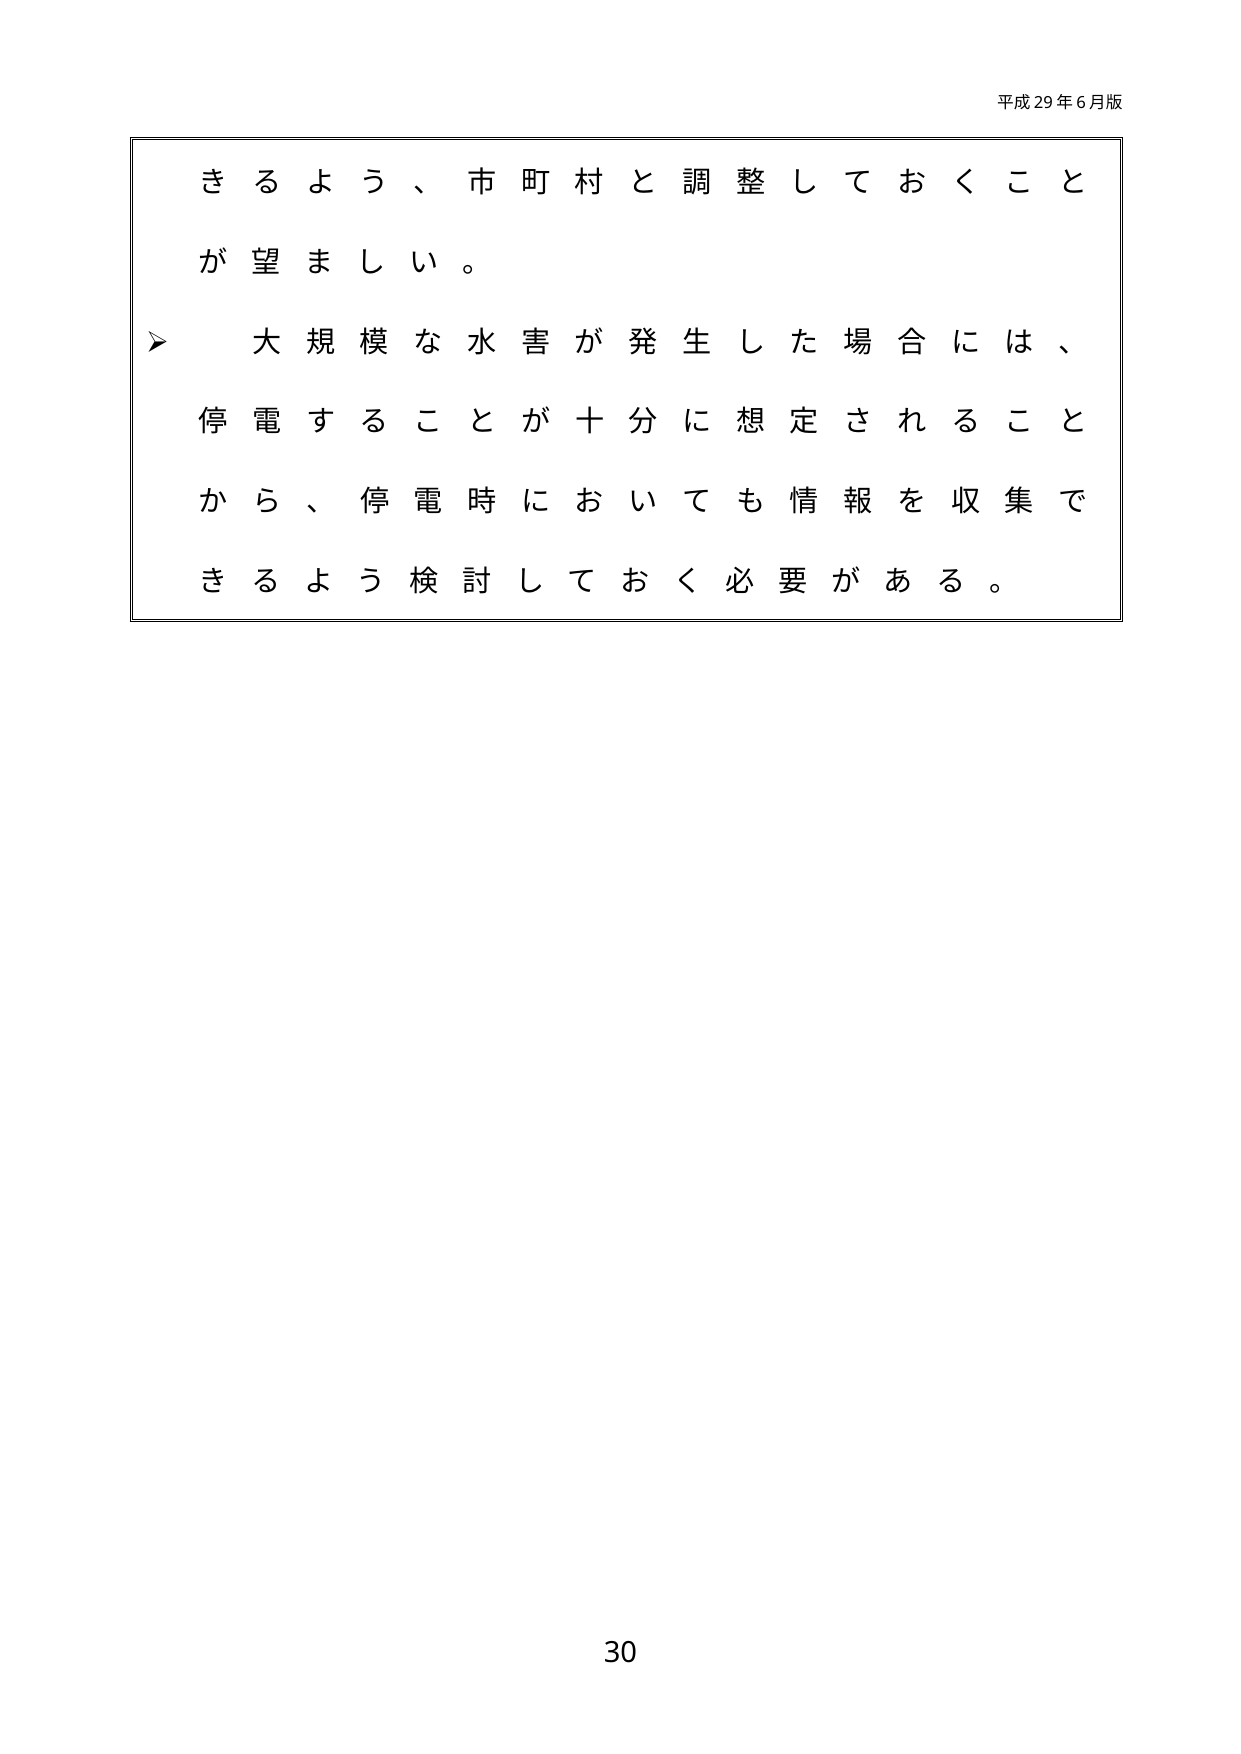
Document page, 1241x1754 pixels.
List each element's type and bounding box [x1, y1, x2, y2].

table_header [133, 140, 1120, 619]
